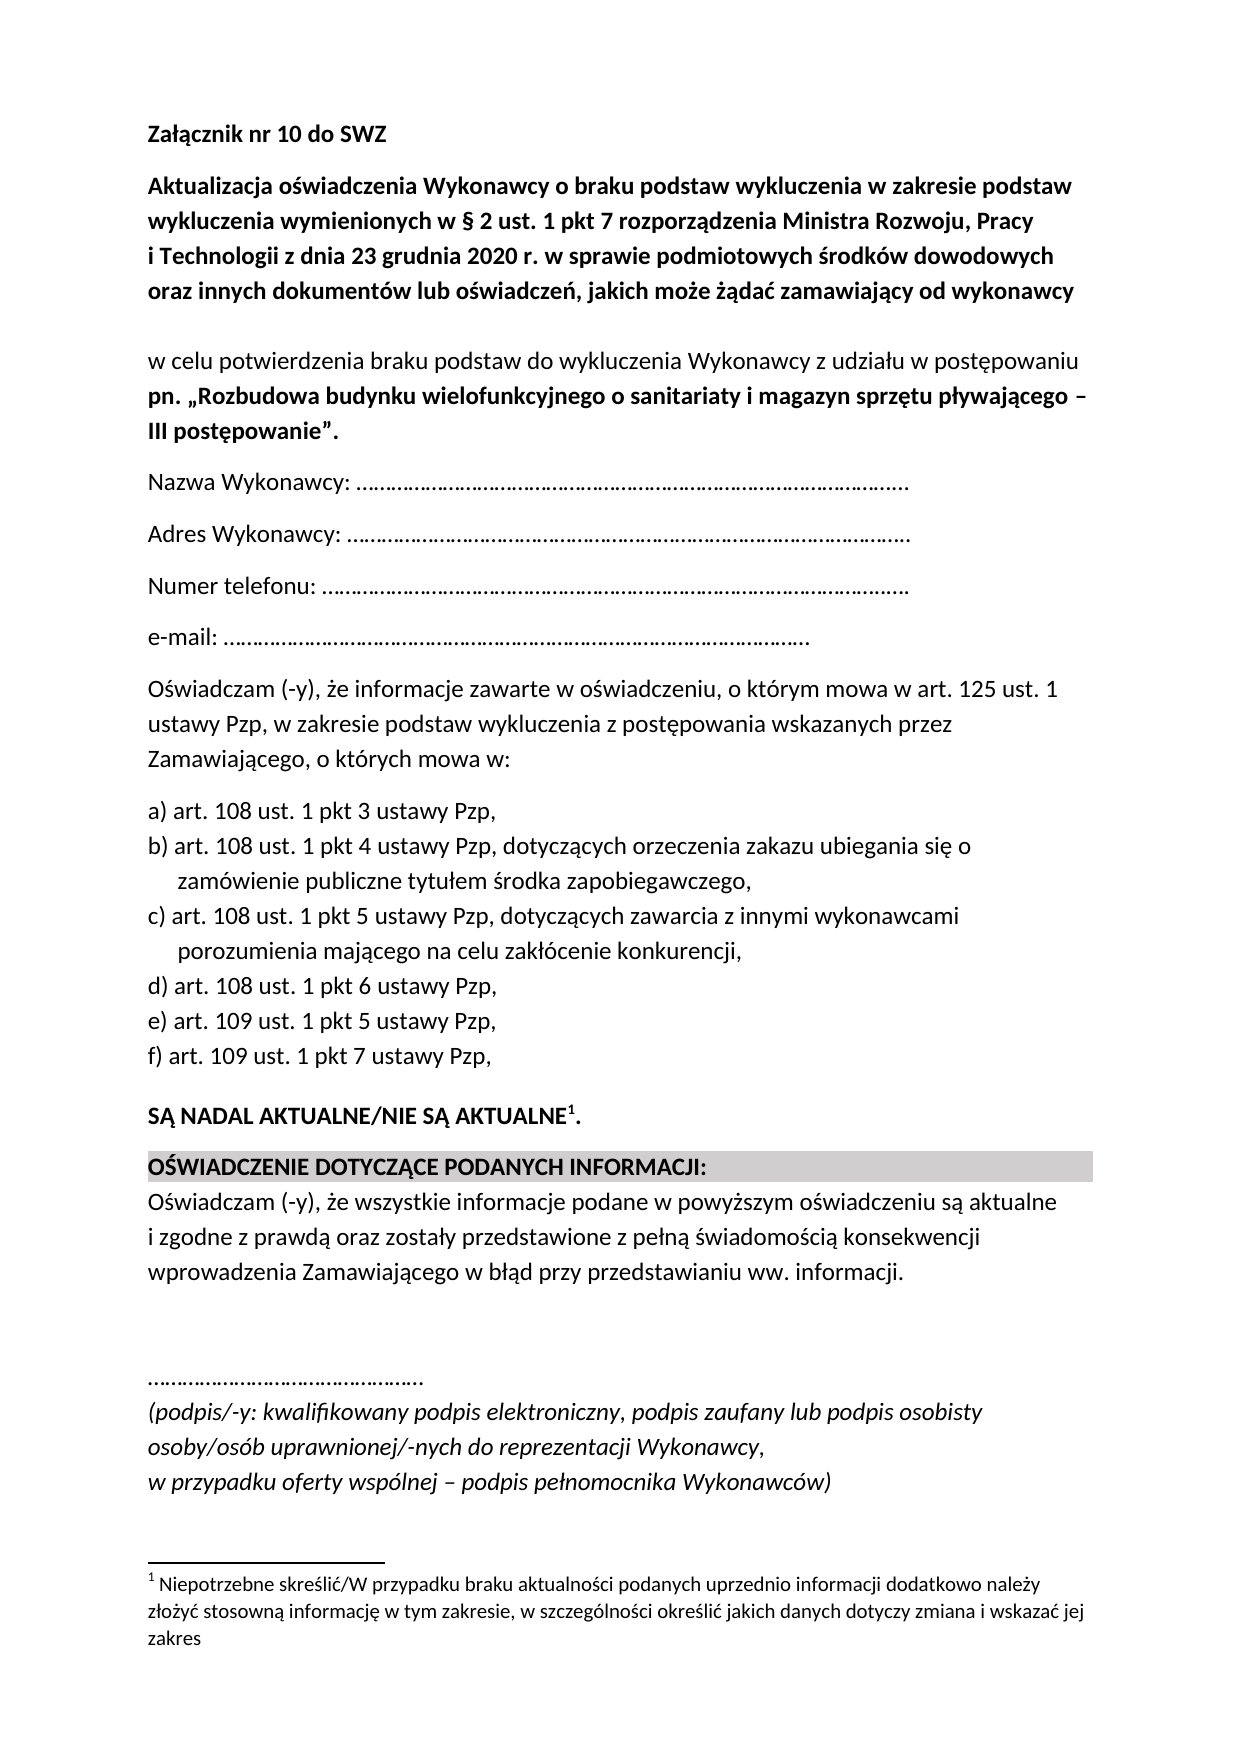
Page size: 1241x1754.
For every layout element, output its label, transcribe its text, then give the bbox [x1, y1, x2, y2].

text (podpis/-y: kwalifikowany podpis elektroniczny, podpis zaufany lub podpis osobisty osoby/osób uprawnionej/-nych do reprezentacji Wykonawcy, w przypadku oferty wspólnej – podpis pełnomocnika Wykonawców) [148, 1396, 1093, 1497]
text c) art. 108 ust. 1 pkt 5 ustawy Pzp, dotyczących zawarcia z innymi wykonawcami porozumienia mającego na celu zakłócenie konkurencji, [148, 900, 1093, 965]
text Nazwa Wykonawcy: …………………………………………………………………………………... [148, 466, 1093, 497]
text Załącznik nr 10 do SWZ [148, 118, 1093, 149]
text Oświadczam (-y), że wszystkie informacje podane w powyższym oświadczeniu są aktualne i zgodne z prawdą oraz zostały przedstawione z pełną świadomością konsekwencji wprowadzenia Zamawiającego w błąd przy przedstawianiu ww. informacji. [148, 1186, 1093, 1287]
text SĄ NADAL AKTUALNE/NIE SĄ AKTUALNE. [148, 1100, 1093, 1130]
text e-mail: ………………………………………………………………………………………… [148, 621, 1093, 652]
list Aktualizacja oświadczenia Wykonawcy o braku podstaw wykluczenia w zakresie podstaw wykluczenia wymienionych w § 2 ust. 1 pkt 7 rozporządzenia Ministra Rozwoju, Pracy i Technologii z dnia 23 grudnia 2020 r. w sprawie podmiotowych środków dowodowych oraz innych dokumentów lub oświadczeń, jakich może żądać zamawiający od wykonawcy [148, 170, 1093, 305]
text Numer telefonu: ……………………………………………………………………………………..…. [148, 570, 1093, 600]
text b) art. 108 ust. 1 pkt 4 ustawy Pzp, dotyczących orzeczenia zakazu ubiegania się o zamówienie publiczne tytułem środka zapobiegawczego, [148, 830, 1093, 895]
text f) art. 109 ust. 1 pkt 7 ustawy Pzp, [148, 1040, 1091, 1070]
text Adres Wykonawcy: …………………………………………………………………………………….. [148, 518, 1093, 549]
text ………………………………………… [148, 1361, 1093, 1392]
text Oświadczam (-y), że informacje zawarte w oświadczeniu, o którym mowa w art. 125 ust. 1 ustawy Pzp, w zakresie podstaw wykluczenia z postępowania wskazanych przez Zamawiającego, o których mowa w: [148, 673, 1093, 774]
text d) art. 108 ust. 1 pkt 6 ustawy Pzp, [148, 970, 1093, 1000]
text OŚWIADCZENIE DOTYCZĄCE PODANYCH INFORMACJI: [148, 1151, 1093, 1182]
text a) art. 108 ust. 1 pkt 3 ustawy Pzp, [148, 795, 1093, 825]
text e) art. 109 ust. 1 pkt 5 ustawy Pzp, [148, 1005, 1091, 1035]
list w celu potwierdzenia braku podstaw do wykluczenia Wykonawcy z udziału w postępowaniu pn. „Rozbudowa budynku wielofunkcyjnego o sanitariaty i magazyn sprzętu pływającego – III postępowanie”. [148, 345, 1093, 445]
